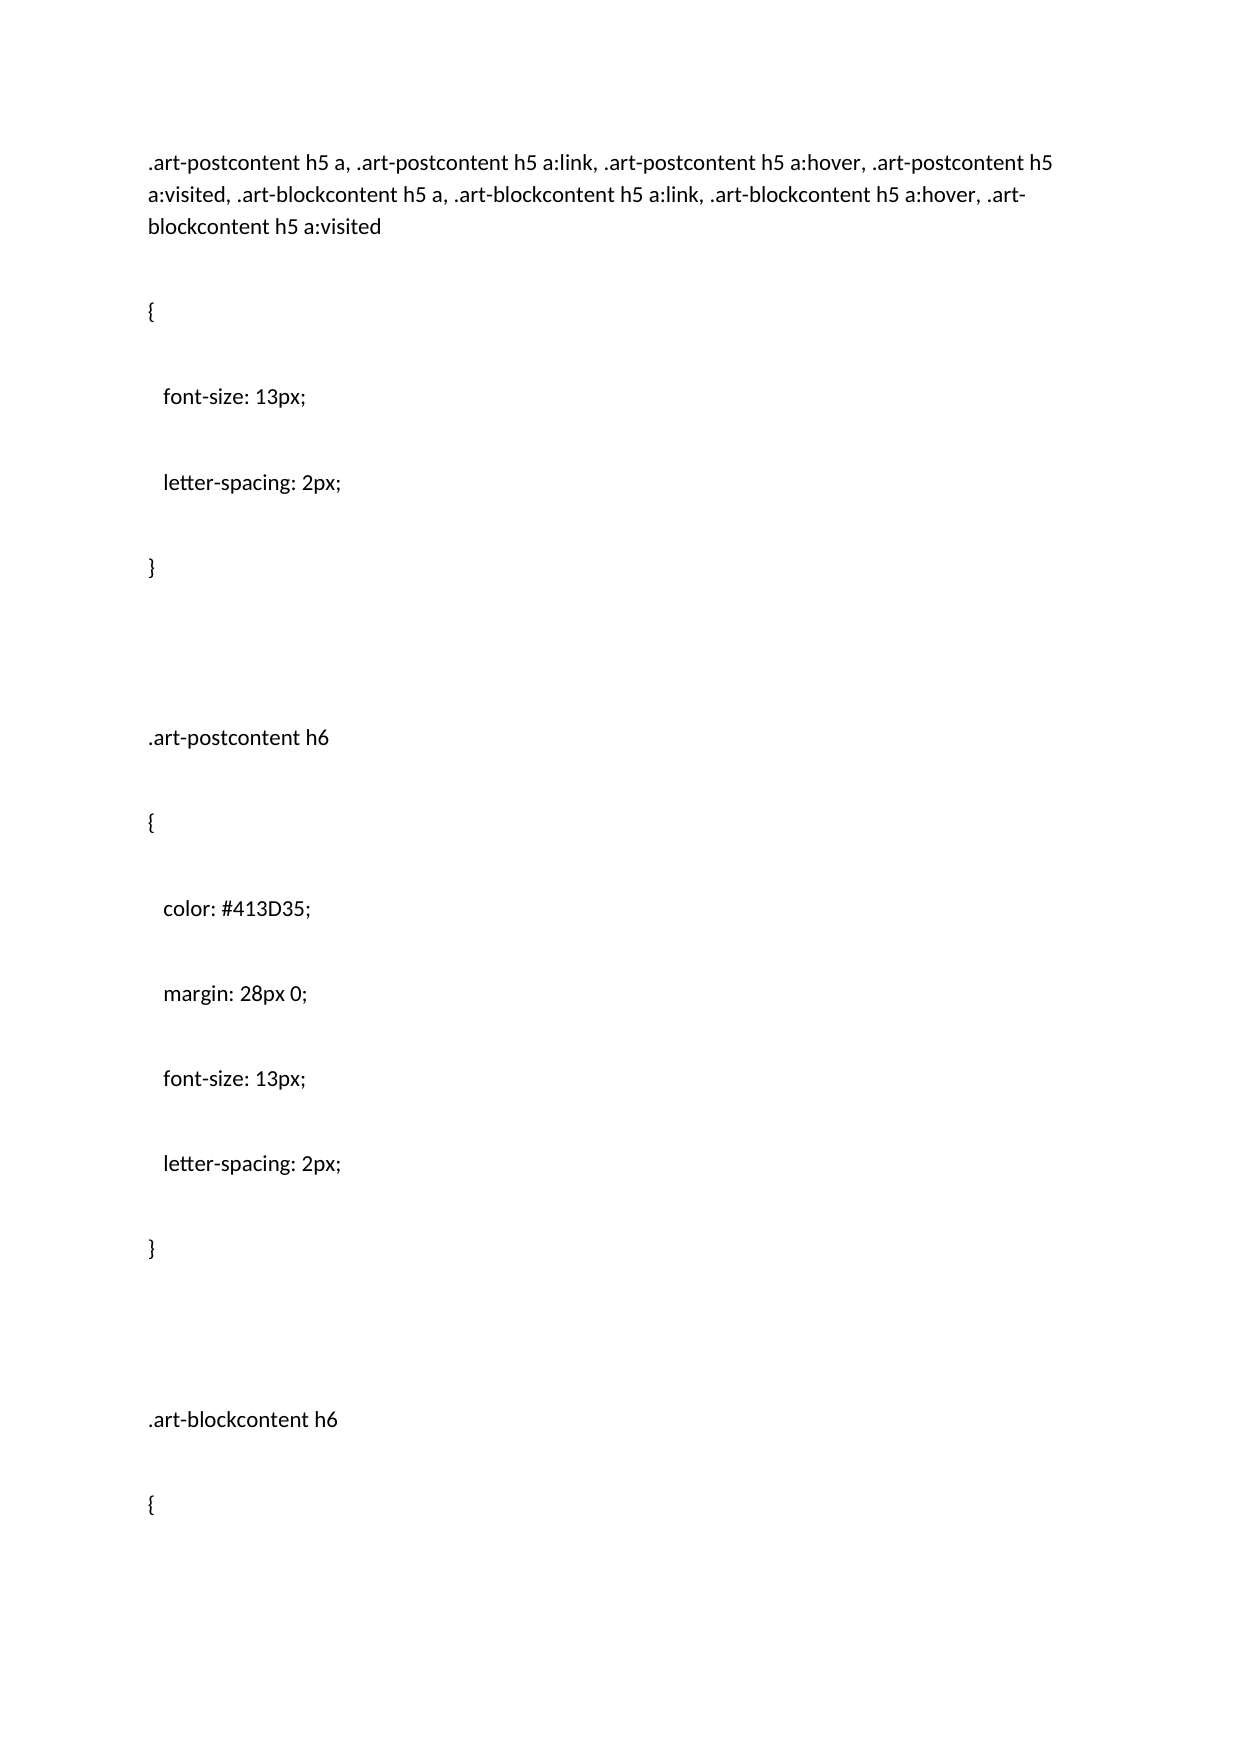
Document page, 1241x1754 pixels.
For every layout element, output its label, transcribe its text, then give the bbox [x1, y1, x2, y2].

text .art-postcontent h5 a, .art-postcontent h5 a:link, .art-postcontent h5 a:hover, .art-postcontent h5 a:visited, .art-blockcontent h5 a, .art-blockcontent h5 a:link, .art-blockcontent h5 a:hover, .art-blockcontent h5 a:visited [148, 148, 1093, 272]
text color: #413D35; [148, 894, 1093, 954]
text } [148, 553, 1093, 613]
text letter-spacing: 2px; [148, 468, 1093, 528]
text .art-postcontent h6 [148, 723, 1093, 783]
text .art-blockcontent h6 [148, 1405, 1093, 1465]
text font-size: 13px; [148, 382, 1093, 443]
text { [148, 1490, 1093, 1550]
text margin: 28px 0; [148, 979, 1093, 1039]
text } [148, 1234, 1093, 1295]
text letter-spacing: 2px; [148, 1149, 1093, 1209]
text { [148, 808, 1093, 869]
text font-size: 13px; [148, 1064, 1093, 1124]
text { [148, 297, 1093, 357]
